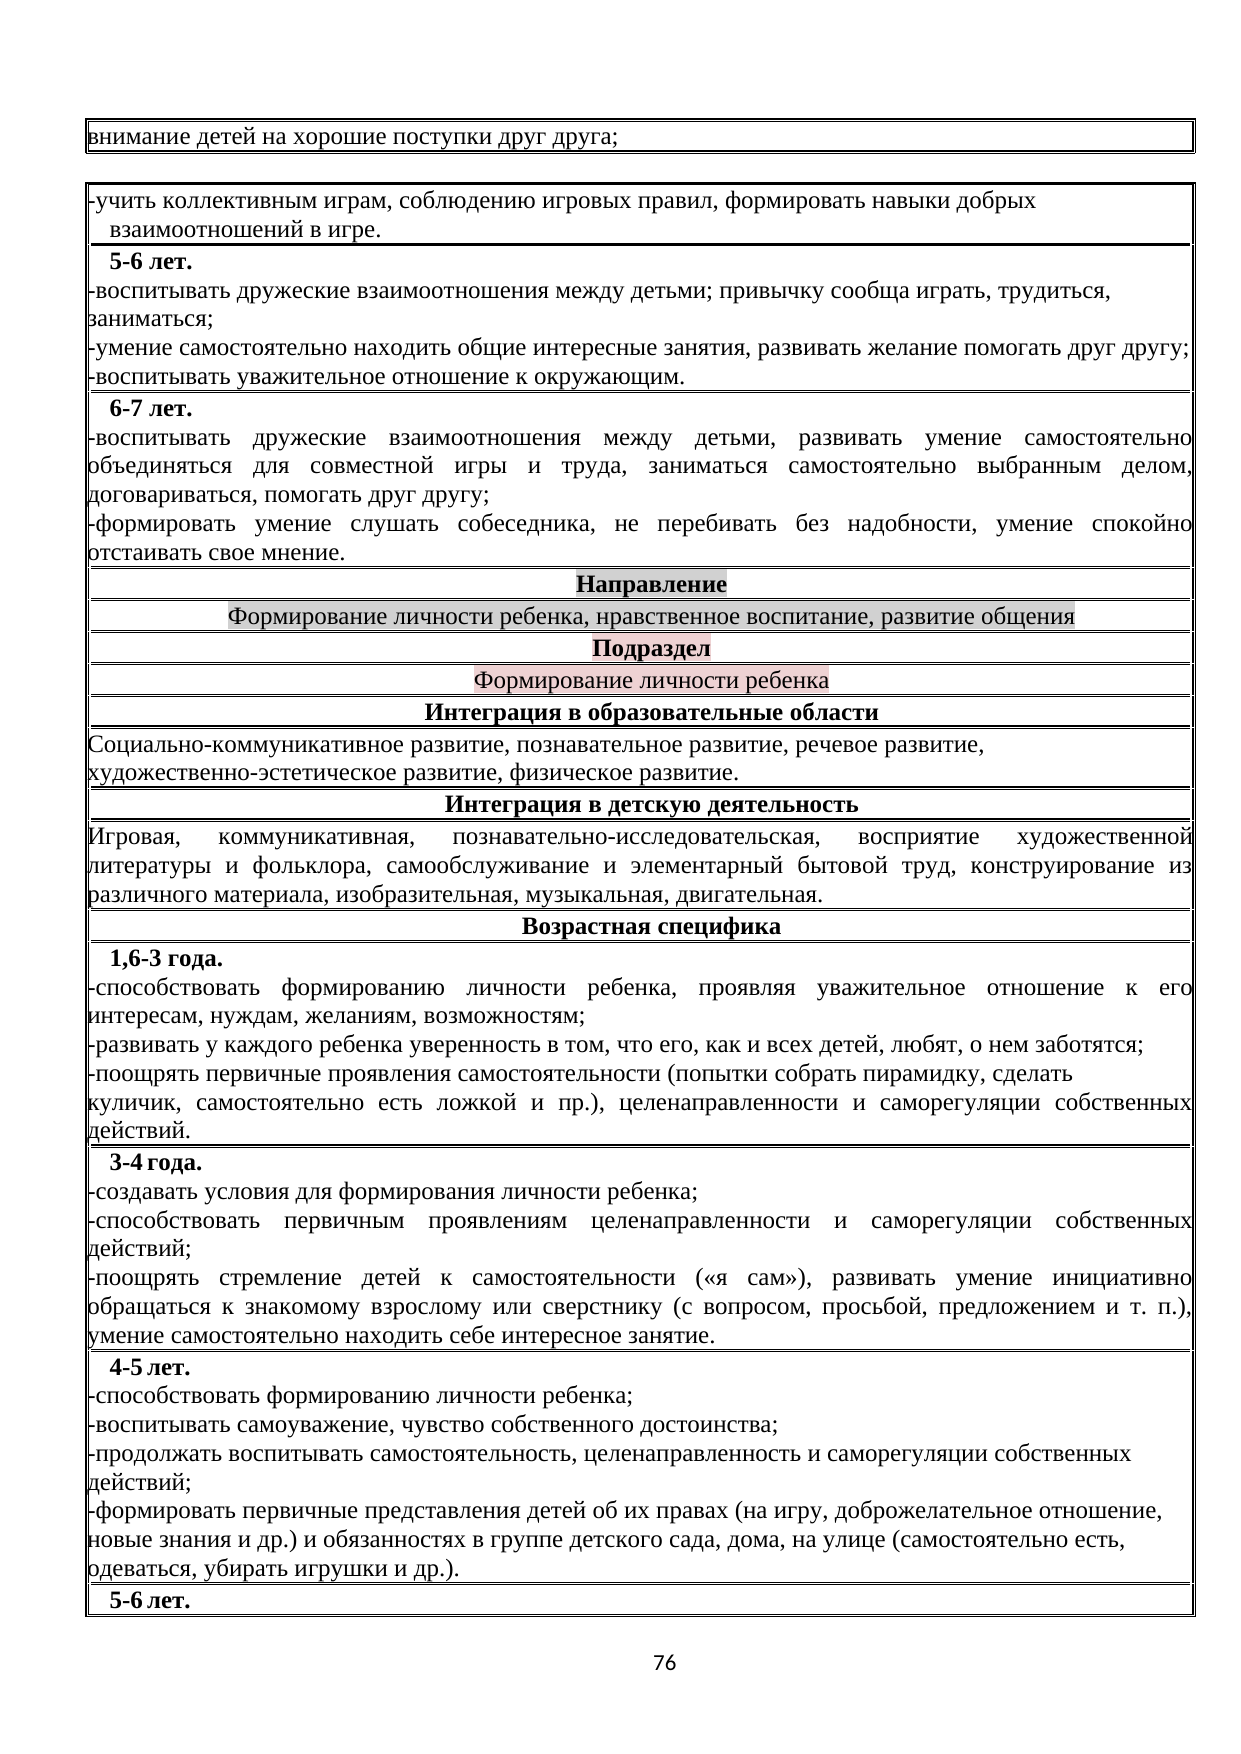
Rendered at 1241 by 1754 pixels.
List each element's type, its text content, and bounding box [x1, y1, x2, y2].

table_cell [89, 122, 1192, 150]
table_cell 5-6 лет. -воспитывать дружеские взаимоотношения между детьми; привычку сообща играть, трудиться, заниматься; -умение самостоятельно находить общие интересные занятия, развивать желание помогать друг другу; -воспитывать уважительное отношение к окружающим. [87, 243, 1194, 390]
table_cell Формирование личности ребенка [89, 661, 1193, 693]
table_cell Направление [87, 566, 1194, 597]
table_cell года. -создавать условия для формирования личности ребенка; -способствовать первичным проявлениям целенаправленности и саморегуляции собственных действий; -поощрять стремление детей к самостоятельности («я сам»), развивать умение инициативно обращаться к знакомому взрослому или сверстнику (с вопросом, просьбой, предложением и т. п.), умение самостоятельно находить себе интересное занятие. [89, 1144, 1193, 1348]
table_cell Игровая, коммуникативная, познавательно-исследовательская, восприятие художественной литературы и фольклора, самообслуживание и элементарный бытовой труд, конструирование из различного материала, изобразительная, музыкальная, двигательная. [89, 818, 1193, 908]
table_cell Возрастная специфика [87, 908, 1194, 939]
table_cell 1,6-3 года. -способствовать формированию личности ребенка, проявляя уважительное отношение к его интересам, нуждам, желаниям, возможностям; -развивать у каждого ребенка уверенность в том, что его, как и всех детей, любят, о нем заботятся; -поощрять первичные проявления самостоятельности (попытки собрать пирамидку, сделать куличик, самостоятельно есть ложкой и пр.), целенаправленности и саморегуляции собственных действий. [89, 940, 1193, 1144]
table_cell 6-7 лет. -воспитывать дружеские взаимоотношения между детьми, развивать умение самостоятельно объединяться для совместной игры и труда, заниматься самостоятельно выбранным делом, договариваться, помогать друг другу; -формировать умение слушать собеседника, не перебивать без надобности, умение спокойно отстаивать свое мнение. [87, 390, 1194, 566]
table_cell Интеграция в образовательные области [89, 694, 1193, 725]
table_cell лет. -способствовать формированию личности ребенка; -воспитывать самоуважение, чувство собственного достоинства; -продолжать воспитывать самостоятельность, целенаправленность и саморегуляции собственных действий; -формировать первичные представления детей об их правах (на игру, доброжелательное отношение, новые знания и др.) и обязанностях в группе детского сада, дома, на улице (самостоятельно есть, одеваться, убирать игрушки и др.). [89, 1349, 1193, 1582]
table_cell Подраздел [89, 630, 1193, 661]
table_cell Интеграция в детскую деятельность [89, 786, 1193, 818]
table_header -учить коллективным играм, соблюдению игровых правил, формировать навыки добрых взаимоотношений в игре. [89, 185, 1192, 243]
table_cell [87, 1582, 1194, 1614]
table_cell Формирование личности ребенка, нравственное воспитание, развитие общения [89, 598, 1193, 629]
table_cell Социально-коммуникативное развитие, познавательное развитие, речевое развитие, художественно-эстетическое развитие, физическое развитие. [89, 725, 1193, 786]
